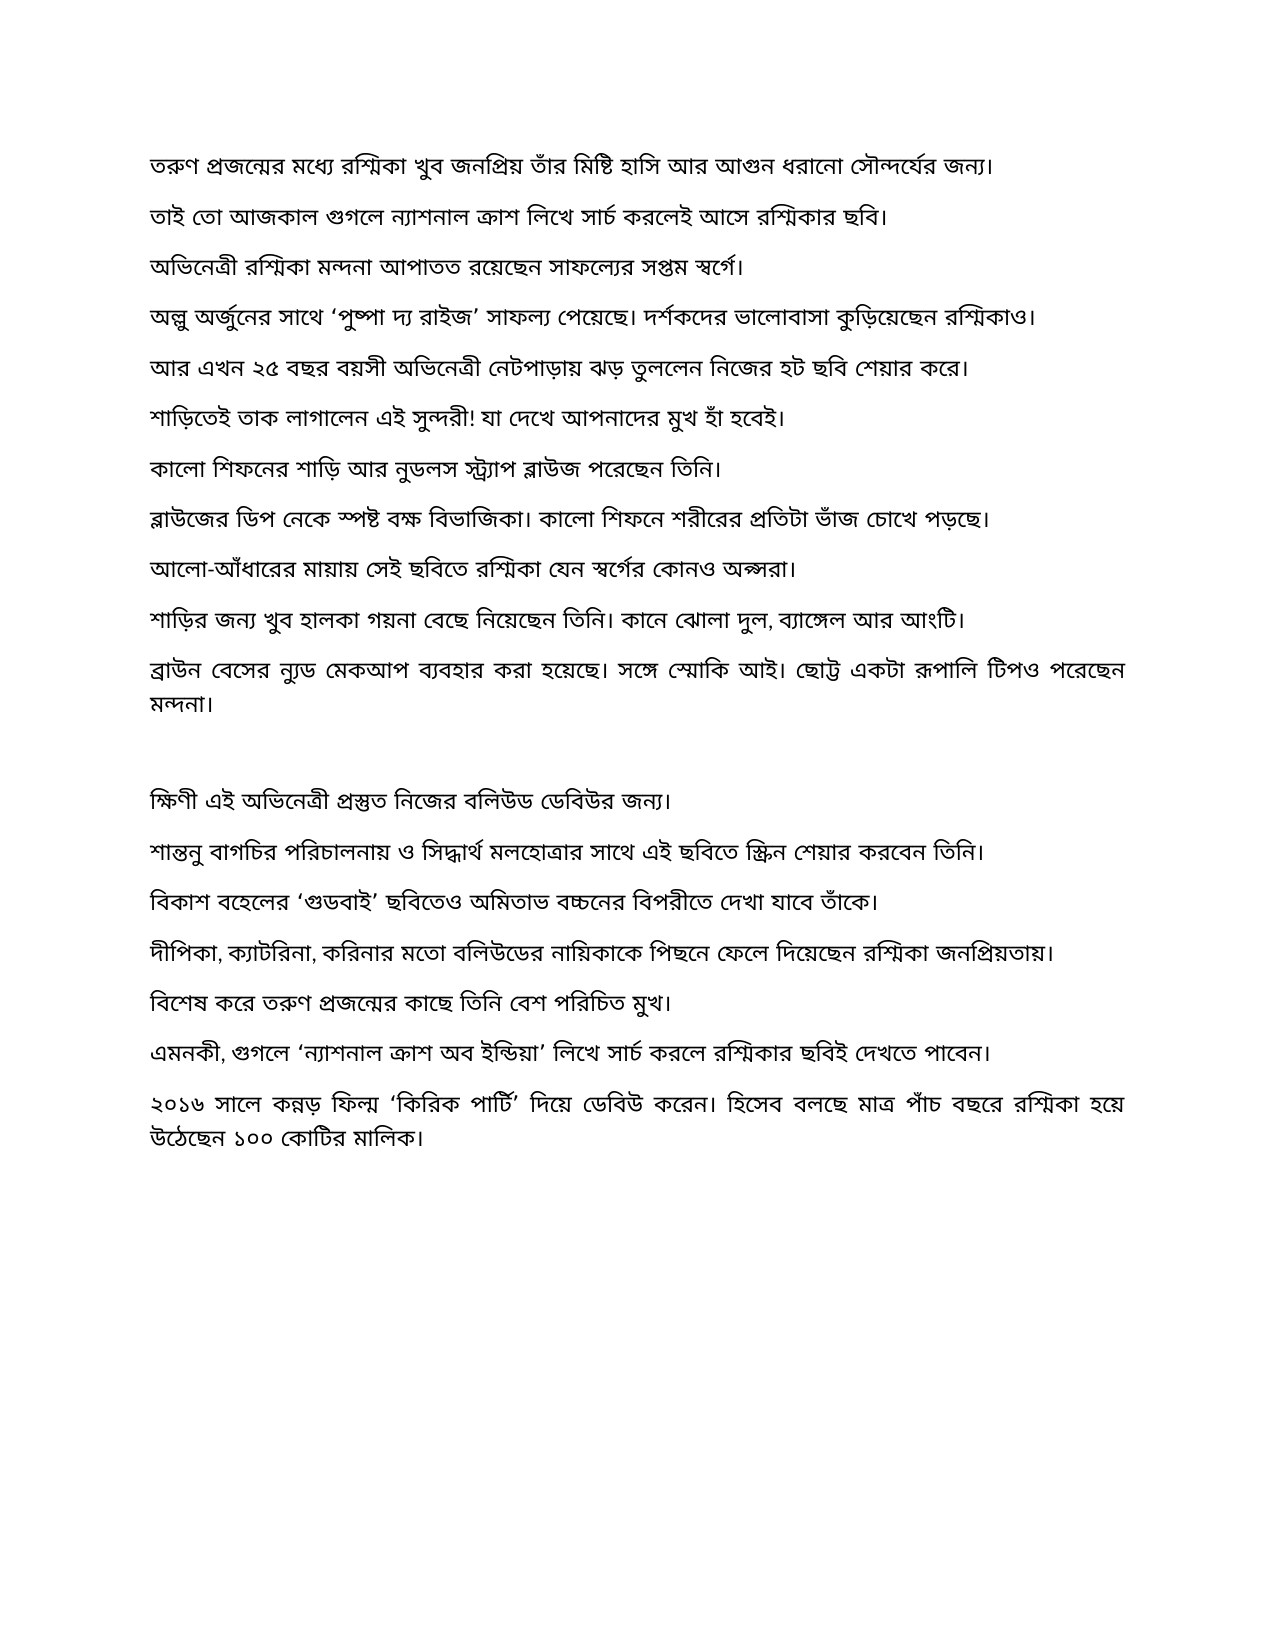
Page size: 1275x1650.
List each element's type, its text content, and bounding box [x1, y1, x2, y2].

text দীপিকা, ক্যাটরিনা, করিনার মতো বলিউডের নায়িকাকে পিছনে ফেলে দিয়েছেন রশ্মিকা জনপ্রিয়তায়। [150, 936, 1125, 968]
text আলো-আঁধারের মায়ায় সেই ছবিতে রশ্মিকা যেন স্বর্গের কোনও অপ্সরা। [150, 553, 1125, 584]
text ক্ষিণী এই অভিনেত্রী প্রস্তুত নিজের বলিউড ডেবিউর জন্য। [150, 785, 1125, 816]
text বিকাশ বহেলের ‘গুডবাই’ ছবিতেও অমিতাভ বচ্চনের বিপরীতে দেখা যাবে তাঁকে। [150, 886, 1125, 917]
text আর এখন ২৫ বছর বয়সী অভিনেত্রী নেটপাড়ায় ঝড় তুললেন নিজের হট ছবি শেয়ার করে। [150, 352, 1125, 383]
text শাড়িতেই তাক লাগালেন এই সুন্দরী! যা দেখে আপনাদের মুখ হাঁ হবেই। [150, 402, 1125, 433]
text এমনকী, গুগলে ‘ন্যাশনাল ক্রাশ অব ইন্ডিয়া’ লিখে সার্চ করলে রশ্মিকার ছবিই দেখতে পাবেন। [150, 1037, 1125, 1068]
text তাই তো আজকাল গুগলে ন্যাশনাল ক্রাশ লিখে সার্চ করলেই আসে রশ্মিকার ছবি। [150, 200, 1125, 232]
text কালো শিফনের শাড়ি আর নুডলস স্ট্র্যাপ ব্লাউজ পরেছেন তিনি। [150, 452, 1125, 484]
text ব্রাউন বেসের ন্যুড মেকআপ ব্যবহার করা হয়েছে। সঙ্গে স্মোকি আই। ছোট্ট একটা রূপালি টিপও পরেছেন মন্দনা। [150, 654, 1125, 719]
text ব্লাউজের ডিপ নেকে স্পষ্ট বক্ষ বিভাজিকা। কালো শিফনে শরীরের প্রতিটা ভাঁজ চোখে পড়ছে। [150, 503, 1125, 534]
text ২০১৬ সালে কন্নড় ফিল্ম ‘কিরিক পার্টি’ দিয়ে ডেবিউ করেন। হিসেব বলছে মাত্র পাঁচ বছরে রশ্মিকা হয়ে উঠেছেন ১০০ কোটির মালিক। [150, 1088, 1125, 1153]
text তরুণ প্রজন্মের মধ্যে রশ্মিকা খুব জনপ্রিয় তাঁর মিষ্টি হাসি আর আগুন ধরানো সৌন্দর্যের জন্য। [150, 150, 1125, 181]
text বিশেষ করে তরুণ প্রজন্মের কাছে তিনি বেশ পরিচিত মুখ। [150, 987, 1125, 1018]
text অল্লু অর্জুনের সাথে ‘পুষ্পা দ্য রাইজ’ সাফল্য পেয়েছে। দর্শকদের ভালোবাসা কুড়িয়েছেন রশ্মিকাও। [150, 301, 1125, 332]
text শাড়ির জন্য খুব হালকা গয়না বেছে নিয়েছেন তিনি। কানে ঝোলা দুল, ব্যাঙ্গেল আর আংটি। [150, 604, 1125, 635]
text অভিনেত্রী রশ্মিকা মন্দনা আপাতত রয়েছেন সাফল্যের সপ্তম স্বর্গে। [150, 251, 1125, 282]
text শান্তনু বাগচির পরিচালনায় ও সিদ্ধার্থ মলহোত্রার সাথে এই ছবিতে স্ক্রিন শেয়ার করবেন তিনি। [150, 836, 1125, 867]
